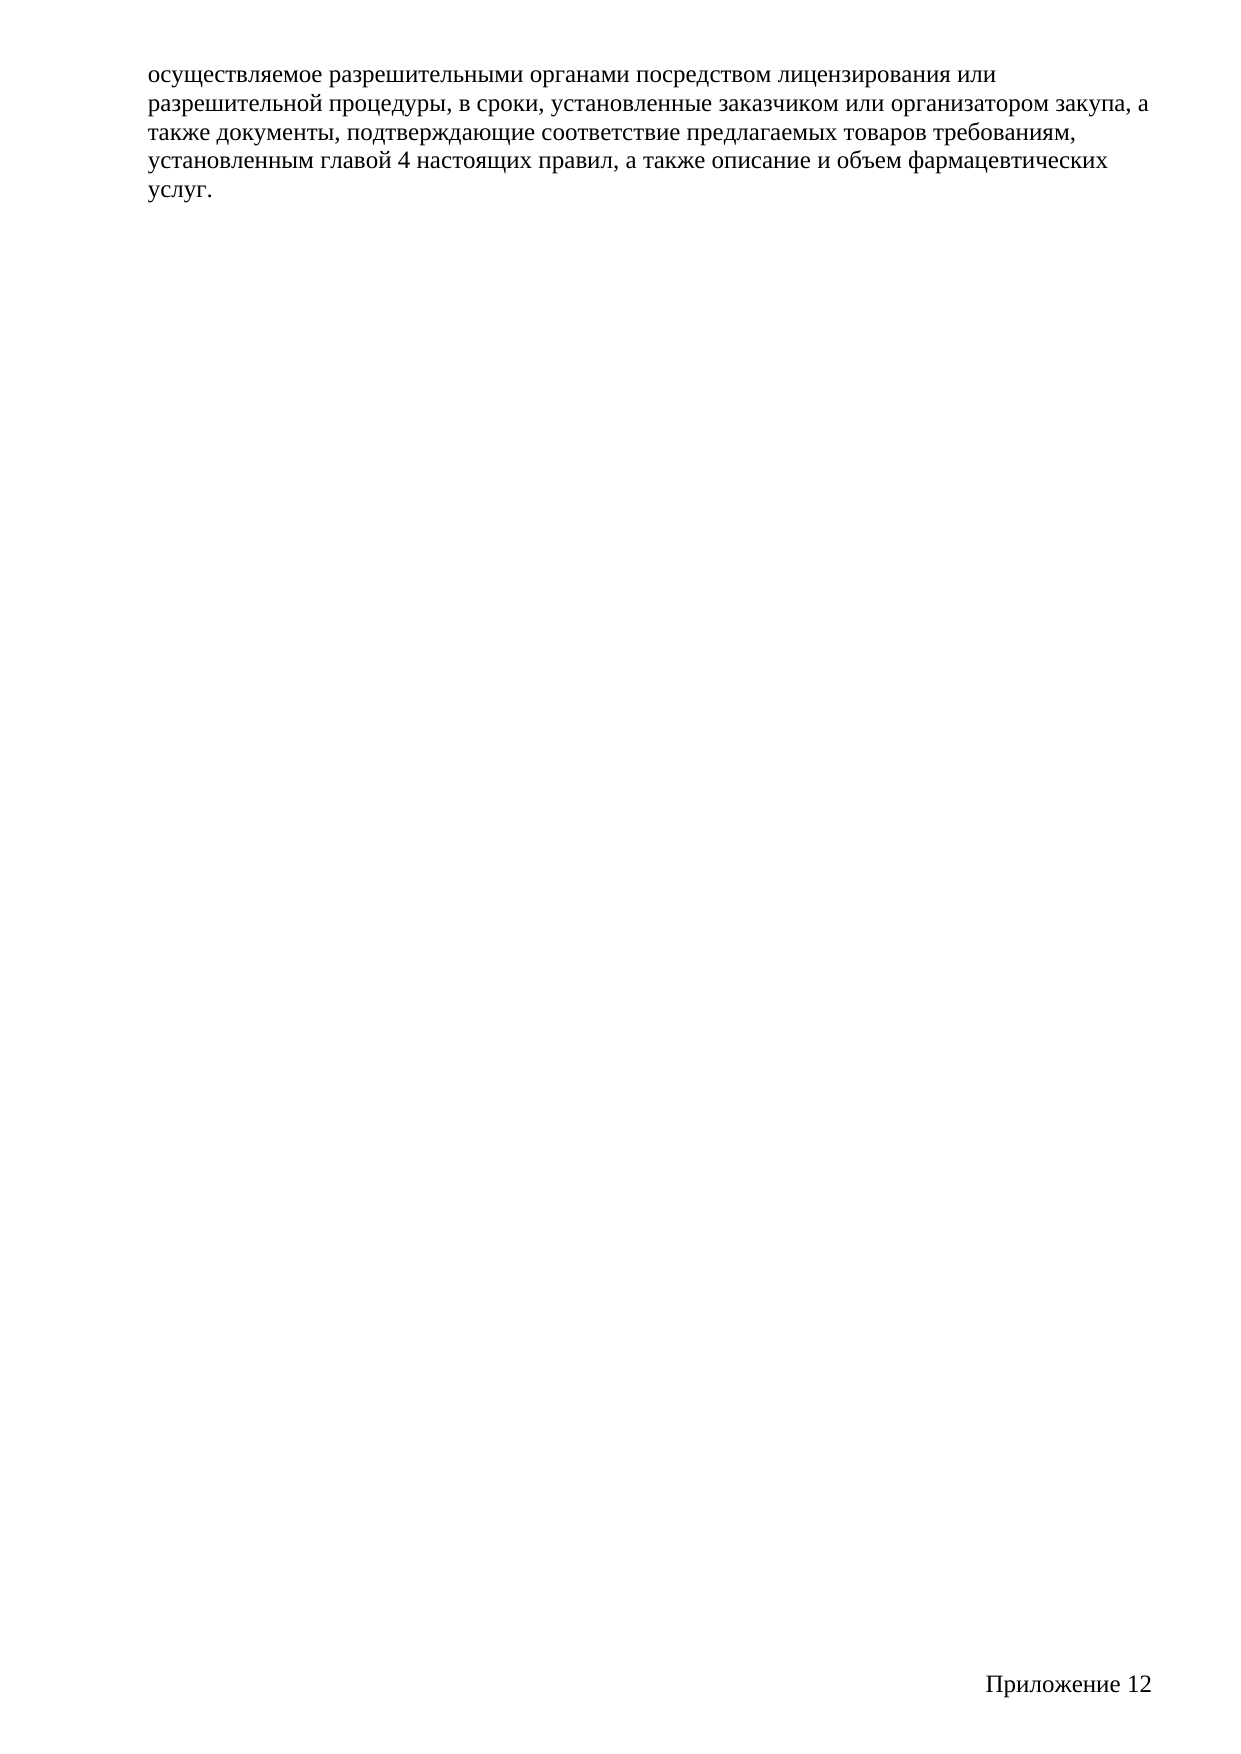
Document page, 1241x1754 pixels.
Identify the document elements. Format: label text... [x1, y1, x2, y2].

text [148, 59, 1152, 203]
text Приложение 12 [148, 1669, 1152, 1698]
